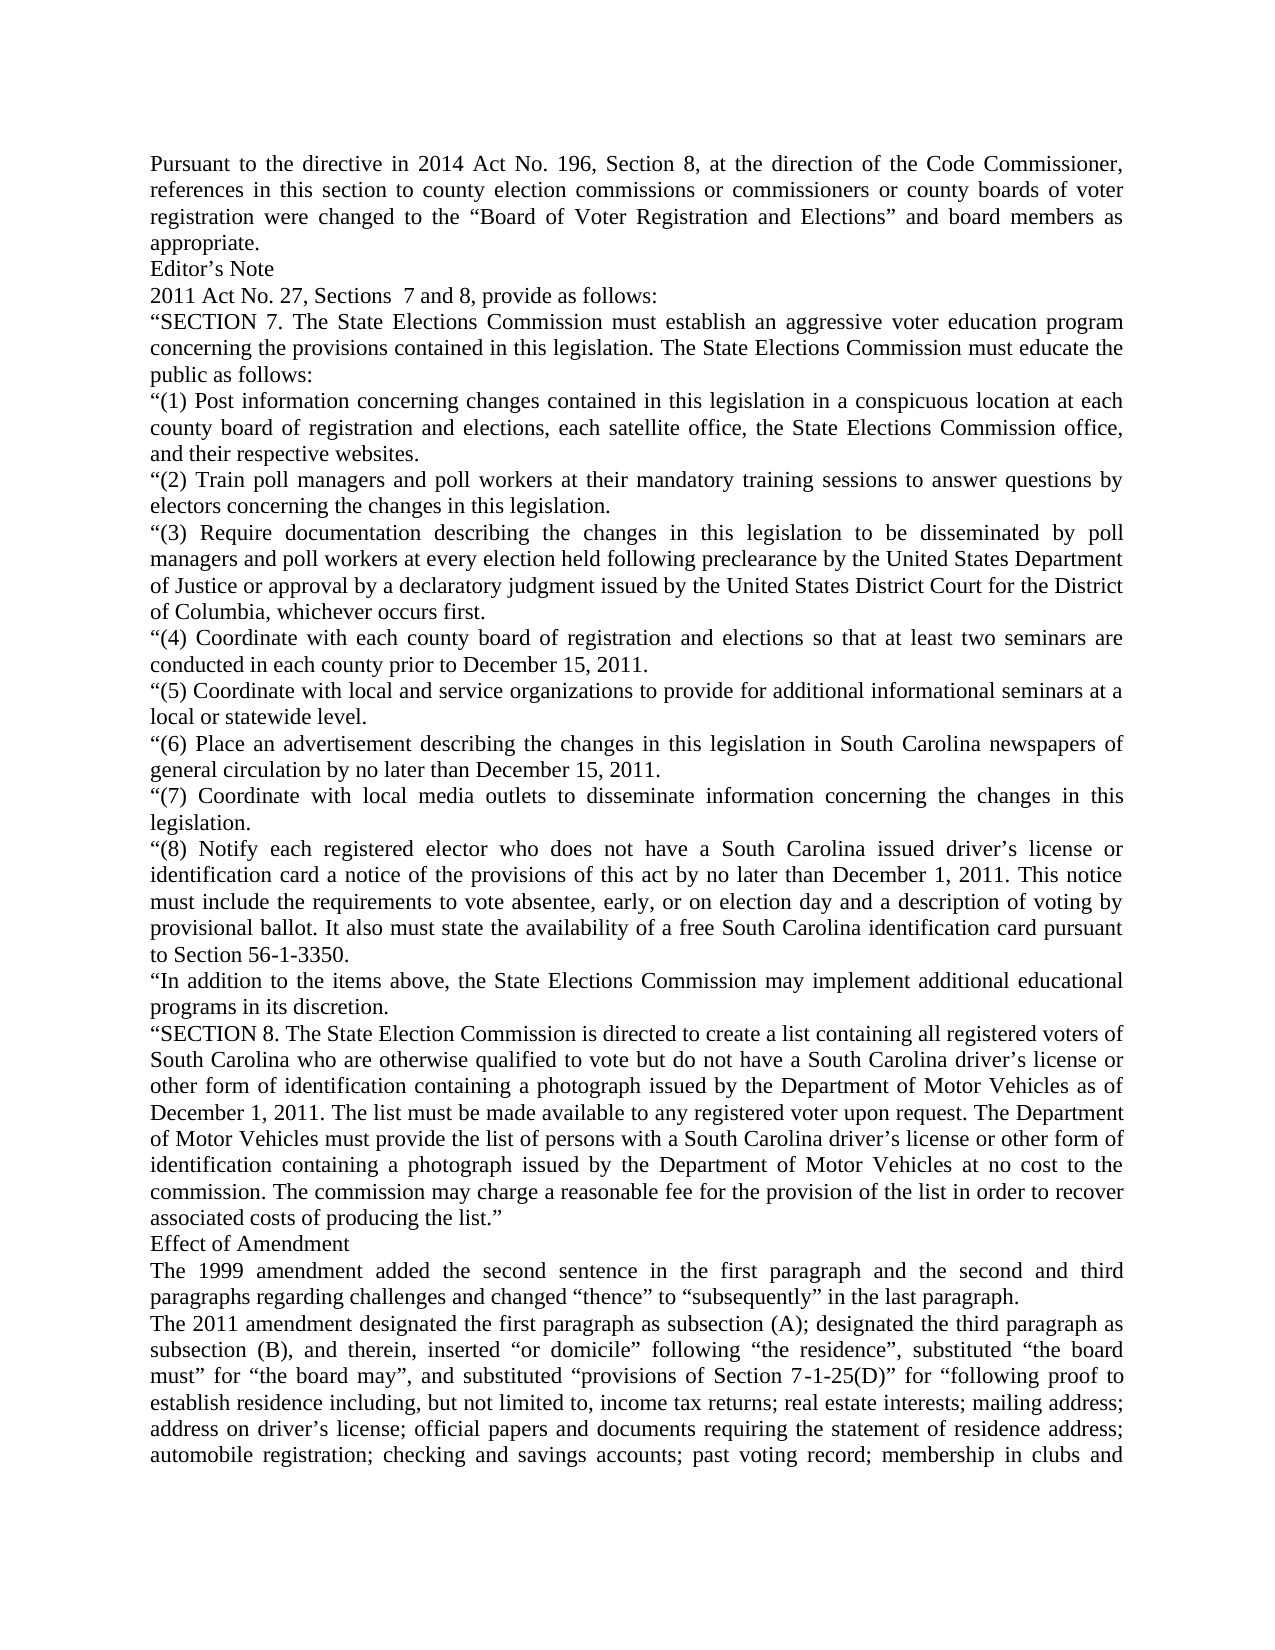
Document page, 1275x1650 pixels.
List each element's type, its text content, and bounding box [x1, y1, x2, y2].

text “(6) Place an advertisement describing the changes in this legislation in South Carolina newspapers of general circulation by no later than December 15, 2011. [150, 730, 1125, 782]
text “(8) Notify each registered elector who does not have a South Carolina issued driver’s license or identification card a notice of the provisions of this act by no later than December 1, 2011. This notice must include the requirements to vote absentee, early, or on election day and a description of voting by provisional ballot. It also must state the availability of a free South Carolina identification card pursuant to Section 56-1-3350. [150, 835, 1125, 967]
text Effect of Amendment [150, 1231, 1125, 1257]
text “(7) Coordinate with local media outlets to disseminate information concerning the changes in this legislation. [150, 782, 1125, 835]
text “SECTION 8. The State Election Commission is directed to create a list containing all registered voters of South Carolina who are otherwise qualified to vote but do not have a South Carolina driver’s license or other form of identification containing a photograph issued by the Department of Motor Vehicles as of December 1, 2011. The list must be made available to any registered voter upon request. The Department of Motor Vehicles must provide the list of persons with a South Carolina driver’s license or other form of identification containing a photograph issued by the Department of Motor Vehicles at no cost to the commission. The commission may charge a reasonable fee for the provision of the list in order to recover associated costs of producing the list.” [150, 1020, 1125, 1231]
text “(5) Coordinate with local and service organizations to provide for additional informational seminars at a local or statewide level. [150, 677, 1125, 730]
text Editor’s Note [150, 255, 1125, 282]
text “(2) Train poll managers and poll workers at their mandatory training sessions to answer questions by electors concerning the changes in this legislation. [150, 466, 1125, 519]
text “In addition to the items above, the State Elections Commission may implement additional educational programs in its discretion. [150, 967, 1125, 1020]
text “(1) Post information concerning changes contained in this legislation in a conspicuous location at each county board of registration and elections, each satellite office, the State Elections Commission office, and their respective websites. [150, 387, 1125, 466]
text “(4) Coordinate with each county board of registration and elections so that at least two seminars are conducted in each county prior to December 15, 2011. [150, 624, 1125, 677]
text The 1999 amendment added the second sentence in the first paragraph and the second and third paragraphs regarding challenges and changed “thence” to “subsequently” in the last paragraph. [150, 1257, 1125, 1309]
text “(3) Require documentation describing the changes in this legislation to be disseminated by poll managers and poll workers at every election held following preclearance by the United States Department of Justice or approval by a declaratory judgment issued by the United States District Court for the District of Columbia, whichever occurs first. [150, 519, 1125, 624]
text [150, 1309, 1125, 1468]
text Pursuant to the directive in 2014 Act No. 196, Section 8, at the direction of the Code Commissioner, references in this section to county election commissions or commissioners or county boards of voter registration were changed to the “Board of Voter Registration and Elections” and board members as appropriate. [150, 150, 1125, 255]
text 2011 Act No. 27, Sections 7 and 8, provide as follows: [150, 282, 1125, 308]
text “SECTION 7. The State Elections Commission must establish an aggressive voter education program concerning the provisions contained in this legislation. The State Elections Commission must educate the public as follows: [150, 308, 1125, 387]
